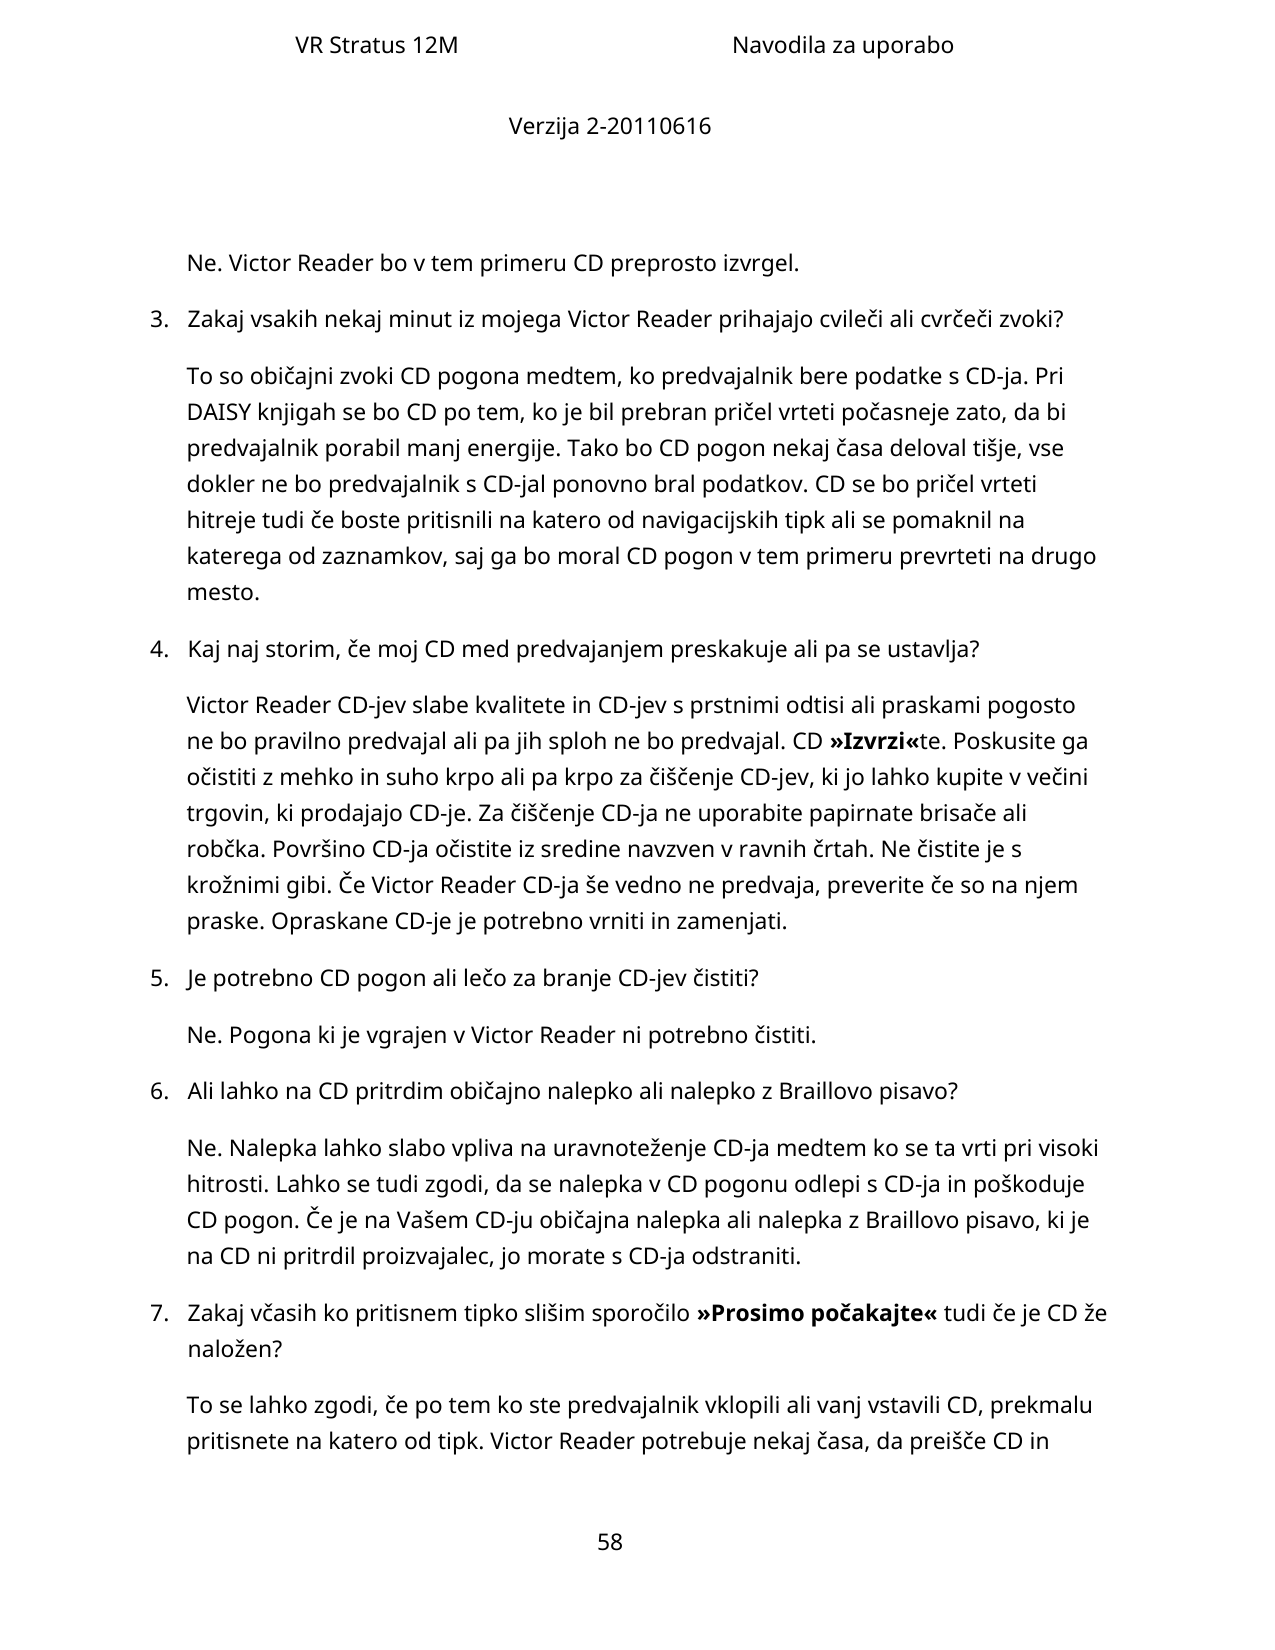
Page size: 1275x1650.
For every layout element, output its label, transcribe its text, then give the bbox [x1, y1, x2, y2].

text Ne. Nalepka lahko slabo vpliva na uravnoteženje CD-ja medtem ko se ta vrti pri visoki hitrosti. Lahko se tudi zgodi, da se nalepka v CD pogonu odlepi s CD-ja in poškoduje CD pogon. Če je na Vašem CD-ju običajna nalepka ali nalepka z Braillovo pisavo, ki je na CD ni pritrdil proizvajalec, jo morate s CD-ja odstraniti. [186, 1132, 1107, 1271]
list Kaj naj storim, če moj CD med predvajanjem preskakuje ali pa se ustavlja? [150, 633, 1107, 664]
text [186, 1389, 1107, 1457]
list Ali lahko na CD pritrdim običajno nalepko ali nalepko z Braillovo pisavo? [150, 1075, 1107, 1107]
list Je potrebno CD pogon ali lečo za branje CD-jev čistiti? [150, 962, 1107, 993]
list Zakaj vsakih nekaj minut iz mojega Victor Reader prihajajo cvileči ali cvrčeči zvoki? [150, 303, 1107, 335]
text Ne. Victor Reader bo v tem primeru CD preprosto izvrgel. [186, 247, 1107, 278]
text To so običajni zvoki CD pogona medtem, ko predvajalnik bere podatke s CD-ja. Pri DAISY knjigah se bo CD po tem, ko je bil prebran pričel vrteti počasneje zato, da bi predvajalnik porabil manj energije. Tako bo CD pogon nekaj časa deloval tišje, vse dokler ne bo predvajalnik s CD-jal ponovno bral podatkov. CD se bo pričel vrteti hitreje tudi če boste pritisnili na katero od navigacijskih tipk ali se pomaknil na katerega od zaznamkov, saj ga bo moral CD pogon v tem primeru prevrteti na drugo mesto. [186, 360, 1107, 607]
list Zakaj včasih ko pritisnem tipko slišim sporočilo »Prosimo počakajte« tudi če je CD že naložen? [150, 1297, 1107, 1364]
text Ne. Pogona ki je vgrajen v Victor Reader ni potrebno čistiti. [186, 1018, 1107, 1050]
text Victor Reader CD-jev slabe kvalitete in CD-jev s prstnimi odtisi ali praskami pogosto ne bo pravilno predvajal ali pa jih sploh ne bo predvajal. CD »Izvrzi«te. Poskusite ga očistiti z mehko in suho krpo ali pa krpo za čiščenje CD-jev, ki jo lahko kupite v večini trgovin, ki prodajajo CD-je. Za čiščenje CD-ja ne uporabite papirnate brisače ali robčka. Površino CD-ja očistite iz sredine navzven v ravnih črtah. Ne čistite je s krožnimi gibi. Če Victor Reader CD-ja še vedno ne predvaja, preverite če so na njem praske. Opraskane CD-je je potrebno vrniti in zamenjati. [186, 689, 1107, 936]
